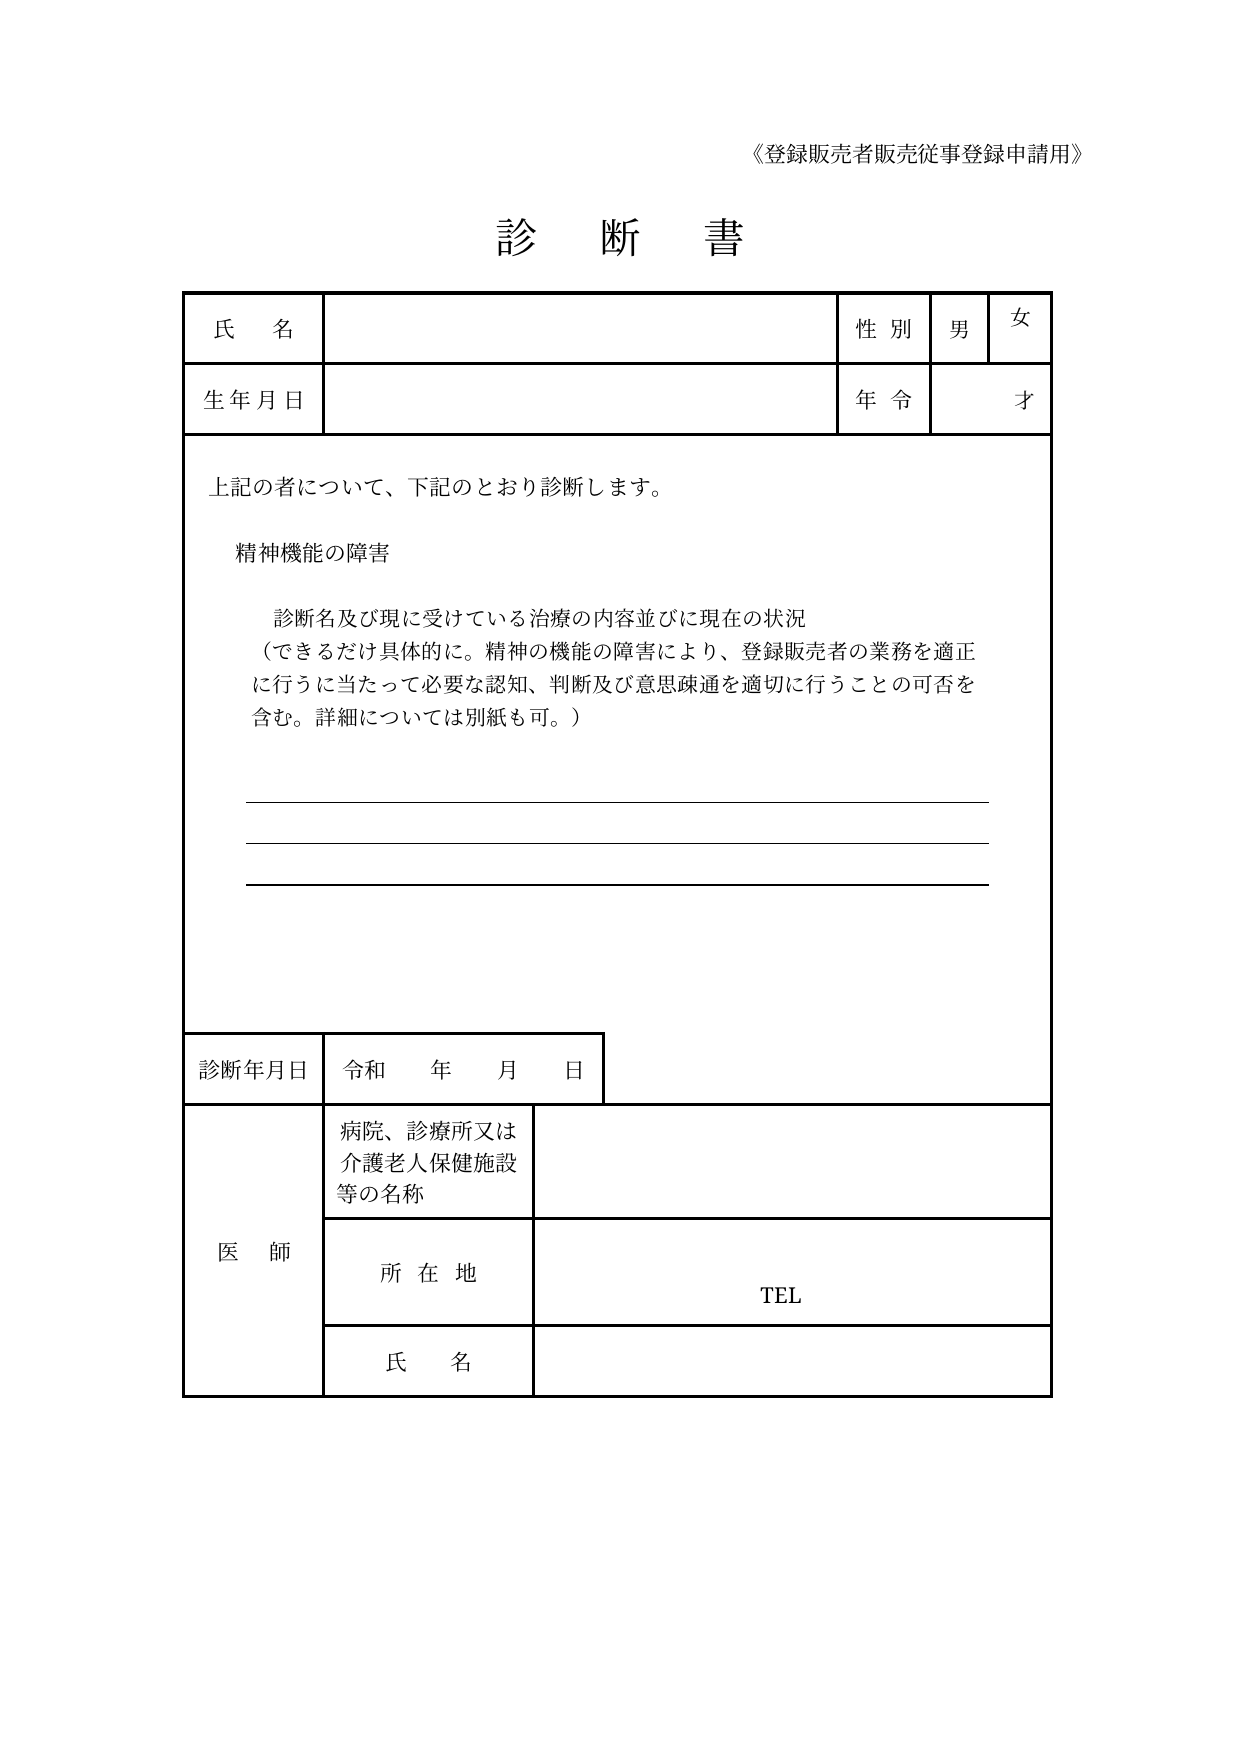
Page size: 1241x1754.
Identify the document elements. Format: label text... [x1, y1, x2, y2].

table_cell [535, 1327, 1050, 1395]
table_cell 氏名 [325, 1327, 532, 1395]
table_header 性別 [839, 295, 929, 362]
table_header 女 [990, 295, 1050, 362]
text 《登録販売者販売従事登録申請用》 [148, 136, 1092, 169]
table_cell 才 [932, 365, 1050, 433]
table_cell 令和 年 月 日 [325, 1035, 602, 1103]
table_cell 所在地 [325, 1220, 532, 1323]
table_cell 病院、診療所又は 介護老人保健施設 等の名称 [325, 1106, 532, 1217]
table_header 氏名 [185, 295, 322, 362]
table_cell 診断年月日 [185, 1035, 322, 1103]
table_cell [605, 1032, 1050, 1103]
text 診断書 [148, 202, 1092, 269]
table_header 男 [932, 295, 987, 362]
table_cell 医師 [185, 1106, 322, 1395]
table_cell TEL [535, 1220, 1050, 1323]
table_header [1053, 291, 1057, 1395]
table_cell 上記の者について、下記のとおり診断します。 精神機能の障害 診断名及び現に受けている治療の内容並びに現在の状況 （できるだけ具体的に。精神の機能の障害により、登録販売者の業務を適正 に行うに当たって必要な認知、判断及び意思疎通を適切に行うことの可否を 含む。詳細については別紙も可。） [185, 436, 1050, 1032]
table_cell 生年月日 [185, 365, 322, 433]
table_cell [535, 1106, 1050, 1217]
table_cell [325, 365, 836, 433]
table_cell 年令 [839, 365, 929, 433]
table_header [325, 295, 836, 362]
